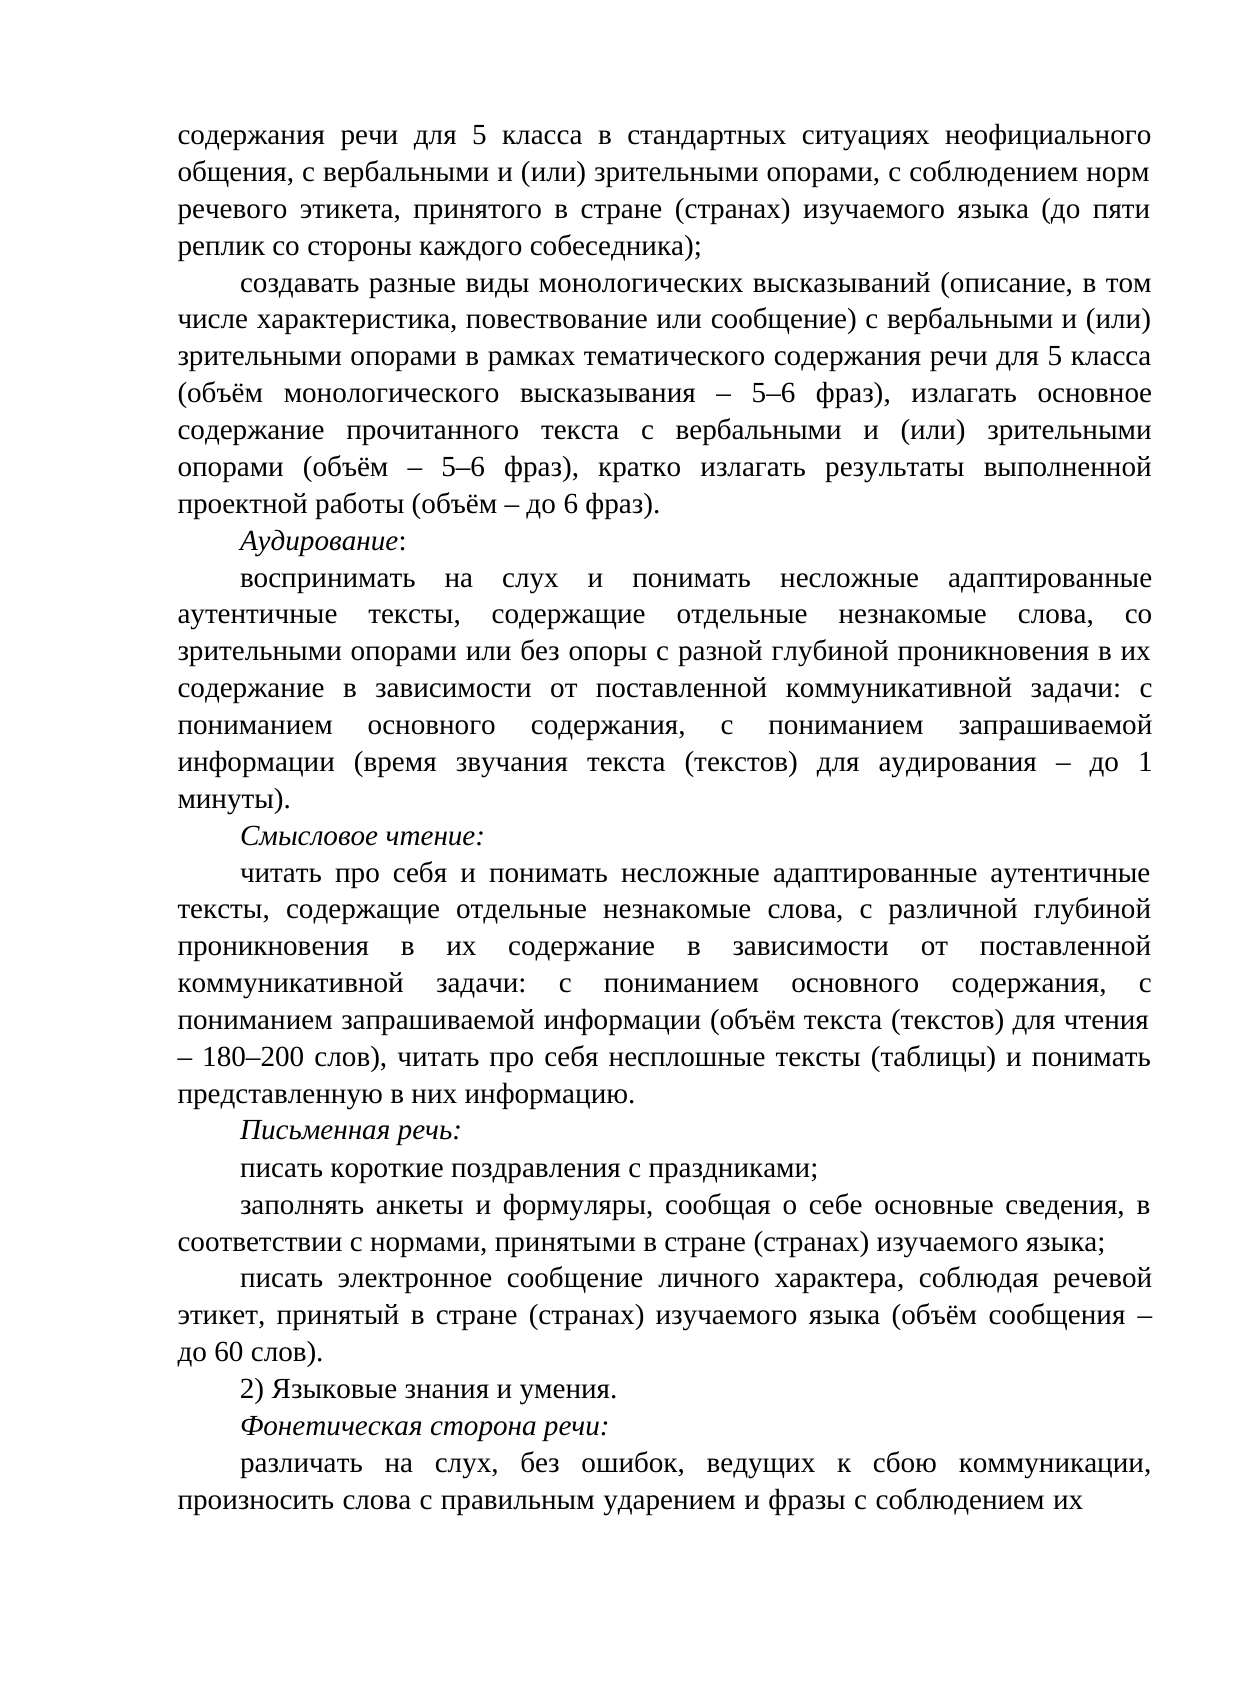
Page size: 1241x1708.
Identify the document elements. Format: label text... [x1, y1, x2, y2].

text содержания речи для 5 класса в стандартных ситуациях неофициального общения, с вербальными и (или) зрительными опорами, с соблюдением норм речевого этикета, принятого в стране (странах) изучаемого языка (до пяти реплик со стороны каждого собеседника); [177, 117, 1151, 261]
text различать на слух, без ошибок, ведущих к сбою коммуникации, произносить слова с правильным ударением и фразы с соблюдением их [177, 1445, 1152, 1515]
text писать электронное сообщение личного характера, соблюдая речевой этикет, принятый в стране (странах) изучаемого языка (объём сообщения – до 60 слов). [177, 1261, 1152, 1368]
text – 180–200 слов), читать про себя несплошные тексты (таблицы) и понимать представленную в них информацию. [177, 1039, 1152, 1110]
text Письменная речь: [240, 1113, 1232, 1147]
list Языковые знания и умения. [239, 1371, 1232, 1405]
text заполнять анкеты и формуляры, сообщая о себе основные сведения, в соответствии с нормами, принятыми в стране (странах) изучаемого языка; [177, 1187, 1152, 1257]
text Смысловое чтение: [240, 818, 1232, 851]
text воспринимать на слух и понимать несложные адаптированные аутентичные тексты, содержащие отдельные незнакомые слова, со зрительными опорами или без опоры с разной глубиной проникновения в их содержание в зависимости от поставленной коммуникативной задачи: с пониманием основного содержания, с пониманием запрашиваемой информации (время звучания текста (текстов) для аудирования – до 1 минуты). [177, 560, 1152, 814]
text читать про себя и понимать несложные адаптированные аутентичные тексты, содержащие отдельные незнакомые слова, с различной глубиной проникновения в их содержание в зависимости от поставленной коммуникативной задачи: с пониманием основного содержания, с пониманием запрашиваемой информации (объём текста (текстов) для чтения [177, 855, 1152, 1036]
text писать короткие поздравления с праздниками; [240, 1150, 1232, 1183]
text создавать разные виды монологических высказываний (описание, в том числе характеристика, повествование или сообщение) с вербальными и (или) зрительными опорами в рамках тематического содержания речи для 5 класса (объём монологического высказывания – 5–6 фраз), излагать основное содержание прочитанного текста с вербальными и (или) зрительными опорами (объём – 5–6 фраз), кратко излагать результаты выполненной проектной работы (объём – до 6 фраз). [177, 265, 1152, 519]
text Фонетическая сторона речи: [240, 1408, 1232, 1442]
text Аудирование: [240, 523, 1232, 556]
